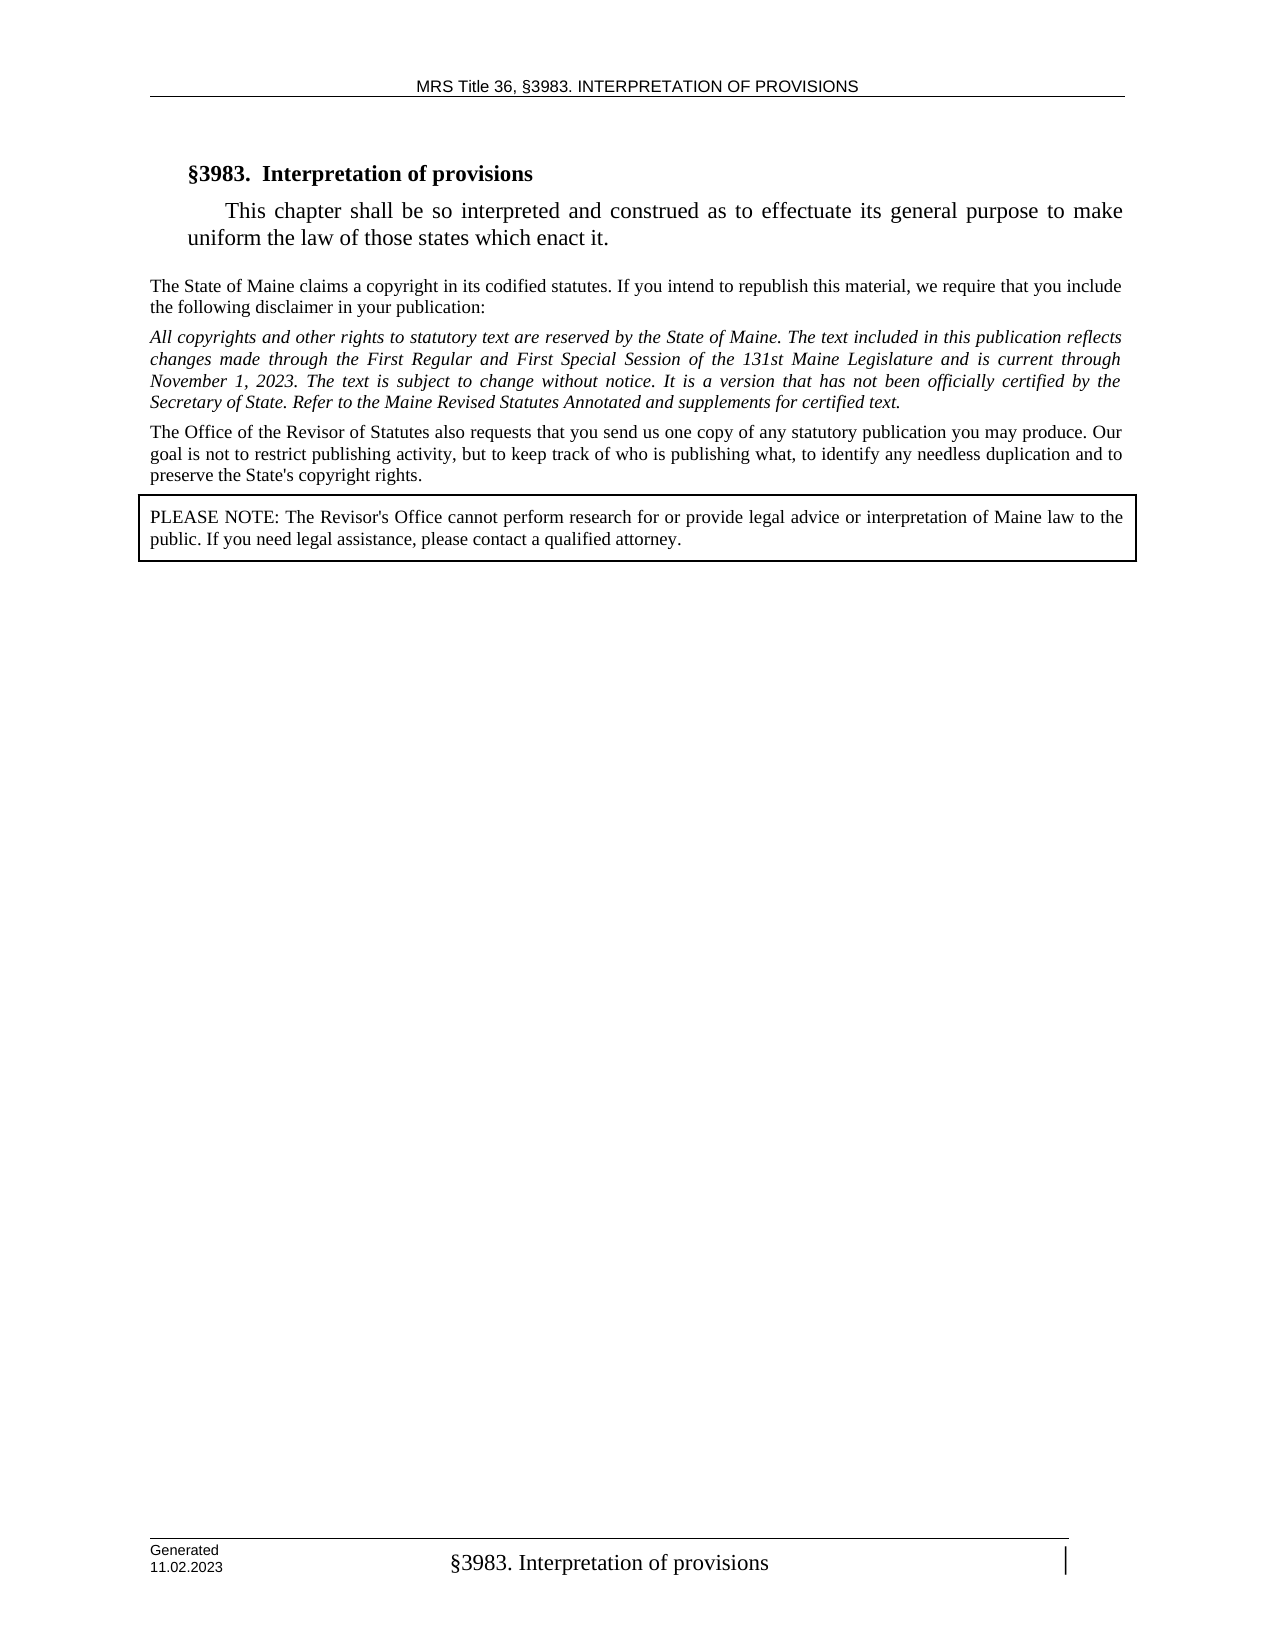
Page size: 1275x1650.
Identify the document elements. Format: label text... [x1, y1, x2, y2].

text The State of Maine claims a copyright in its codified statutes. If you intend to republish this material, we require that you include the following disclaimer in your publication: [150, 275, 1125, 318]
text All copyrights and other rights to statutory text are reserved by the State of Maine. The text included in this publication reflects changes made through the First Regular and First Special Session of the 131st Maine Legislature and is current through November 1, 2023 . The text is subject to change without notice. It is a version that has not been officially certified by the Secretary of State. Refer to the Maine Revised Statutes Annotated and supplements for certified text. [150, 326, 1125, 413]
text PLEASE NOTE: The Revisor's Office cannot perform research for or provide legal advice or interpretation of Maine law to the public. If you need legal assistance, please contact a qualified attorney. [140, 496, 1135, 560]
text §3983. Interpretation of provisions [187, 160, 1125, 187]
text The Office of the Revisor of Statutes also requests that you send us one copy of any statutory publication you may produce. Our goal is not to restrict publishing activity, but to keep track of who is publishing what, to identify any needless duplication and to preserve the State's copyright rights. [150, 421, 1125, 486]
text This chapter shall be so interpreted and construed as to effectuate its general purpose to make uniform the law of those states which enact it. [187, 197, 1125, 250]
